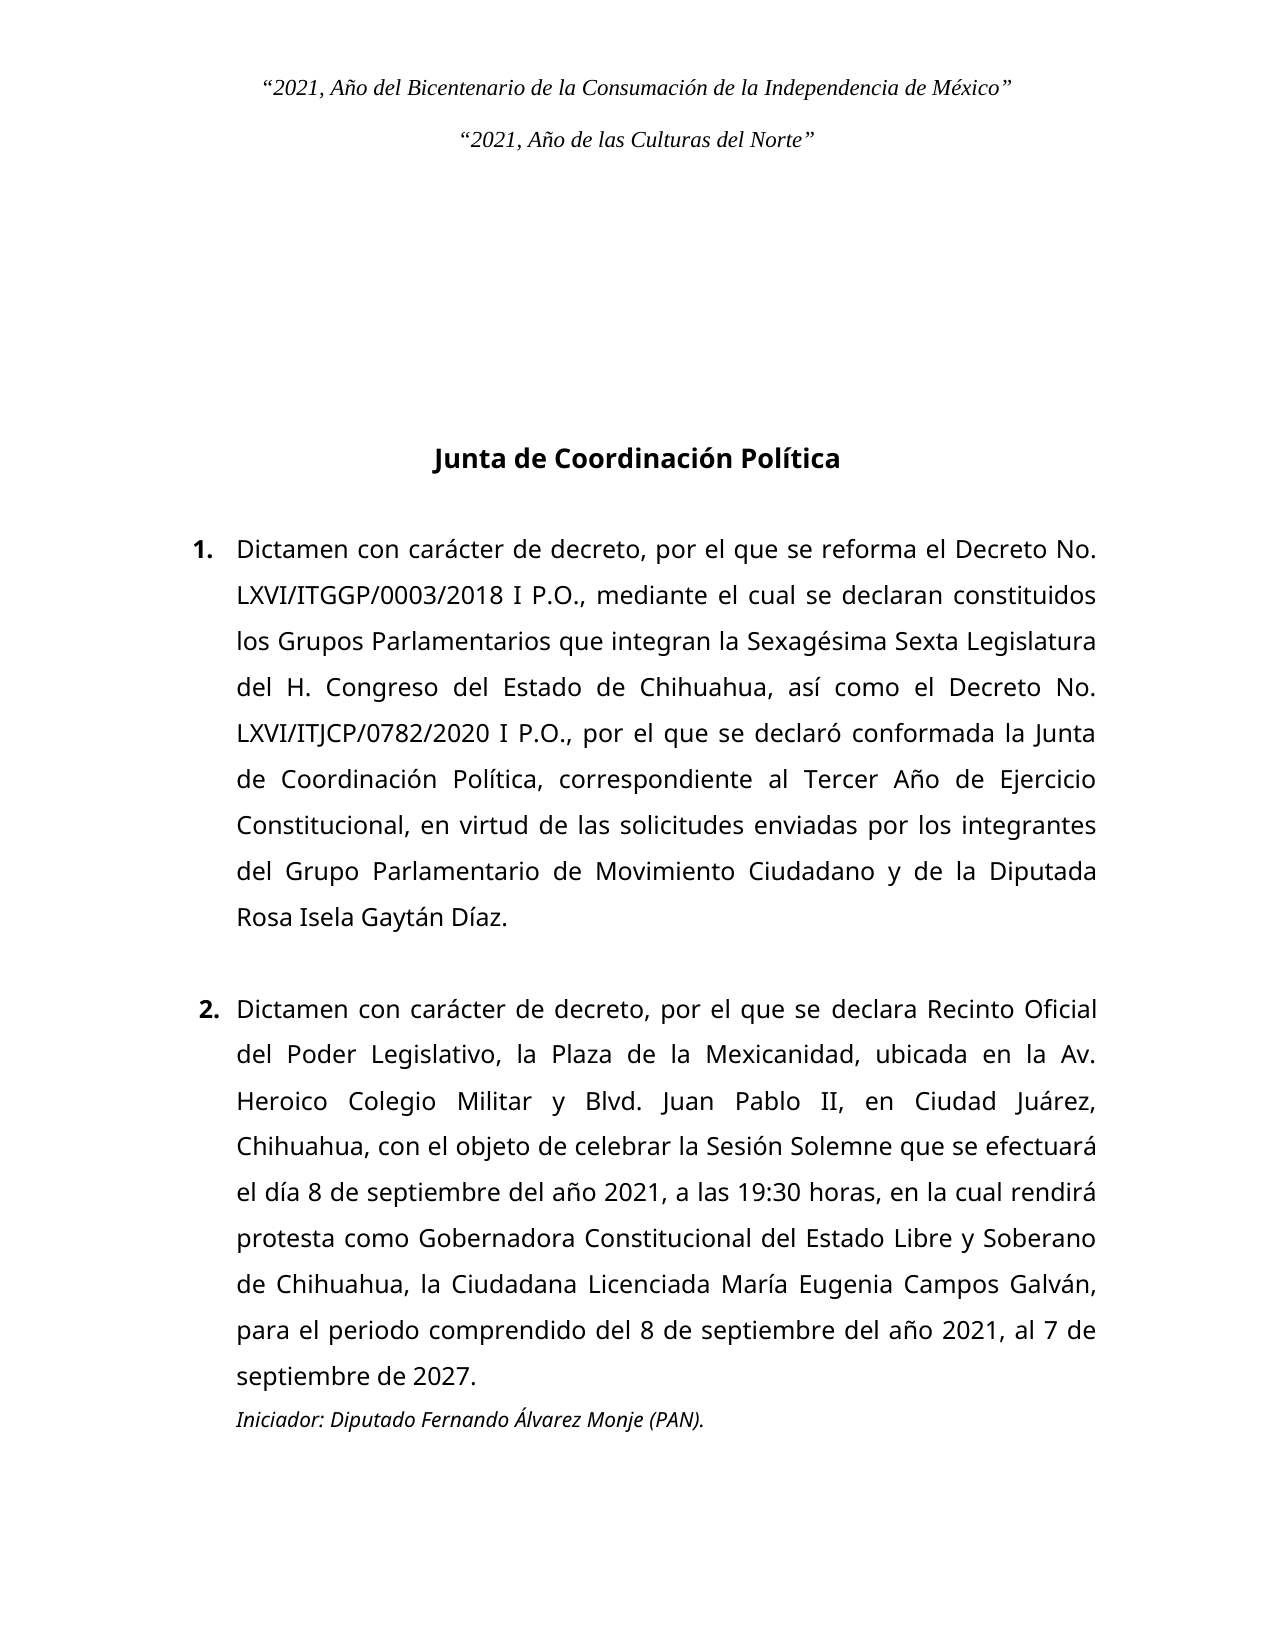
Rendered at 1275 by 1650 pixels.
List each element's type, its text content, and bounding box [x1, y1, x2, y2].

list Dictamen con carácter de decreto, por el que se reforma el Decreto No. LXVI/ITGGP/0003/2018 I P.O., mediante el cual se declaran constituidos los Grupos Parlamentarios que integran la Sexagésima Sexta Legislatura del H. Congreso del Estado de Chihuahua, así como el Decreto No. LXVI/ITJCP/0782/2020 I P.O., por el que se declaró conformada la Junta de Coordinación Política, correspondiente al Tercer Año de Ejercicio Constitucional, en virtud de las solicitudes enviadas por los integrantes del Grupo Parlamentario de Movimiento Ciudadano y de la Diputada Rosa Isela Gaytán Díaz. [192, 532, 1098, 933]
text Junta de Coordinación Política [177, 440, 1098, 477]
text Iniciador: Diputado Fernando Álvarez Monje (PAN). [236, 1405, 1098, 1433]
list Dictamen con carácter de decreto, por el que se declara Recinto Oficial del Poder Legislativo, la Plaza de la Mexicanidad, ubicada en la Av. Heroico Colegio Militar y Blvd. Juan Pablo II, en Ciudad Juárez, Chihuahua, con el objeto de celebrar la Sesión Solemne que se efectuará el día 8 de septiembre del año 2021, a las 19:30 horas, en la cual rendirá protesta como Gobernadora Constitucional del Estado Libre y Soberano de Chihuahua, la Ciudadana Licenciada María Eugenia Campos Galván, para el periodo comprendido del 8 de septiembre del año 2021, al 7 de septiembre de 2027. [199, 991, 1098, 1393]
